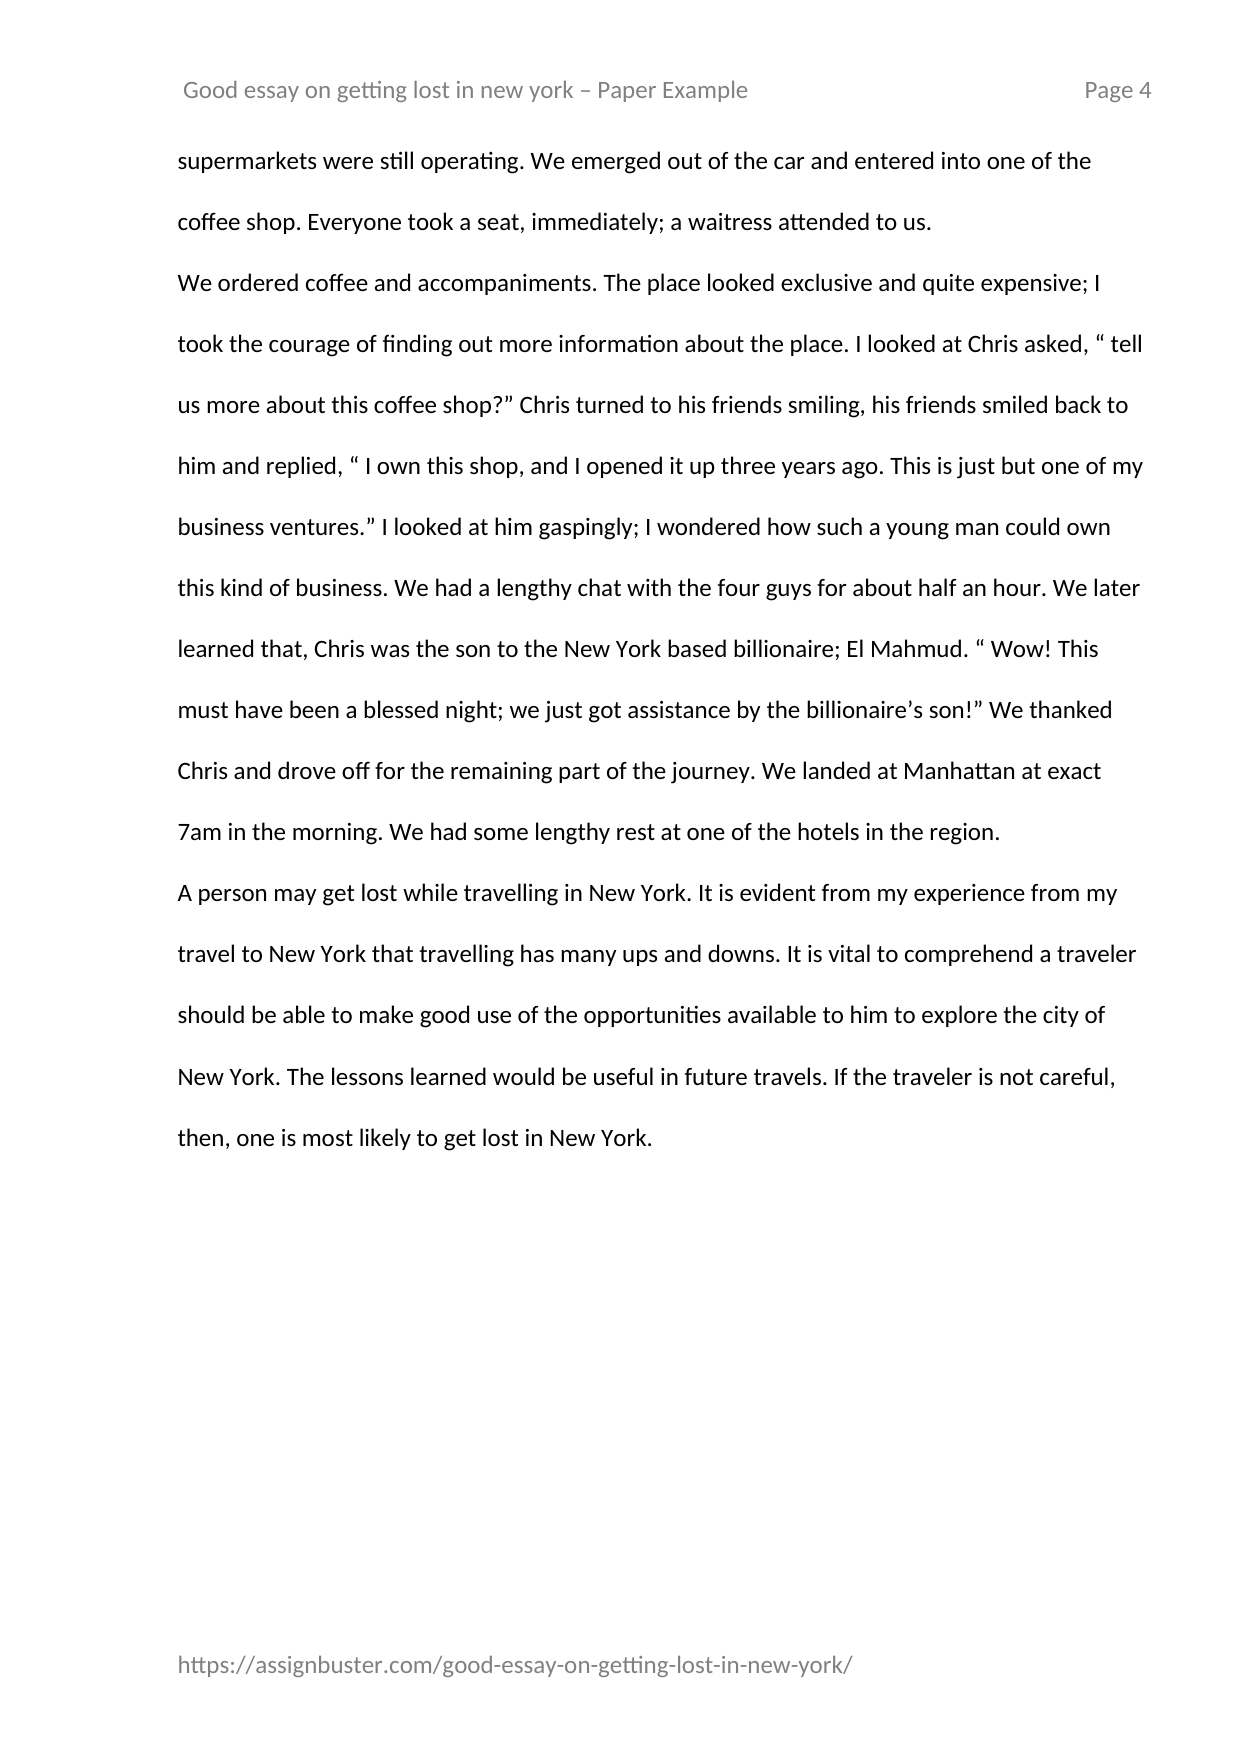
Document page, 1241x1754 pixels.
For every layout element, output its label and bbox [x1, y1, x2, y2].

text [177, 145, 1152, 1152]
